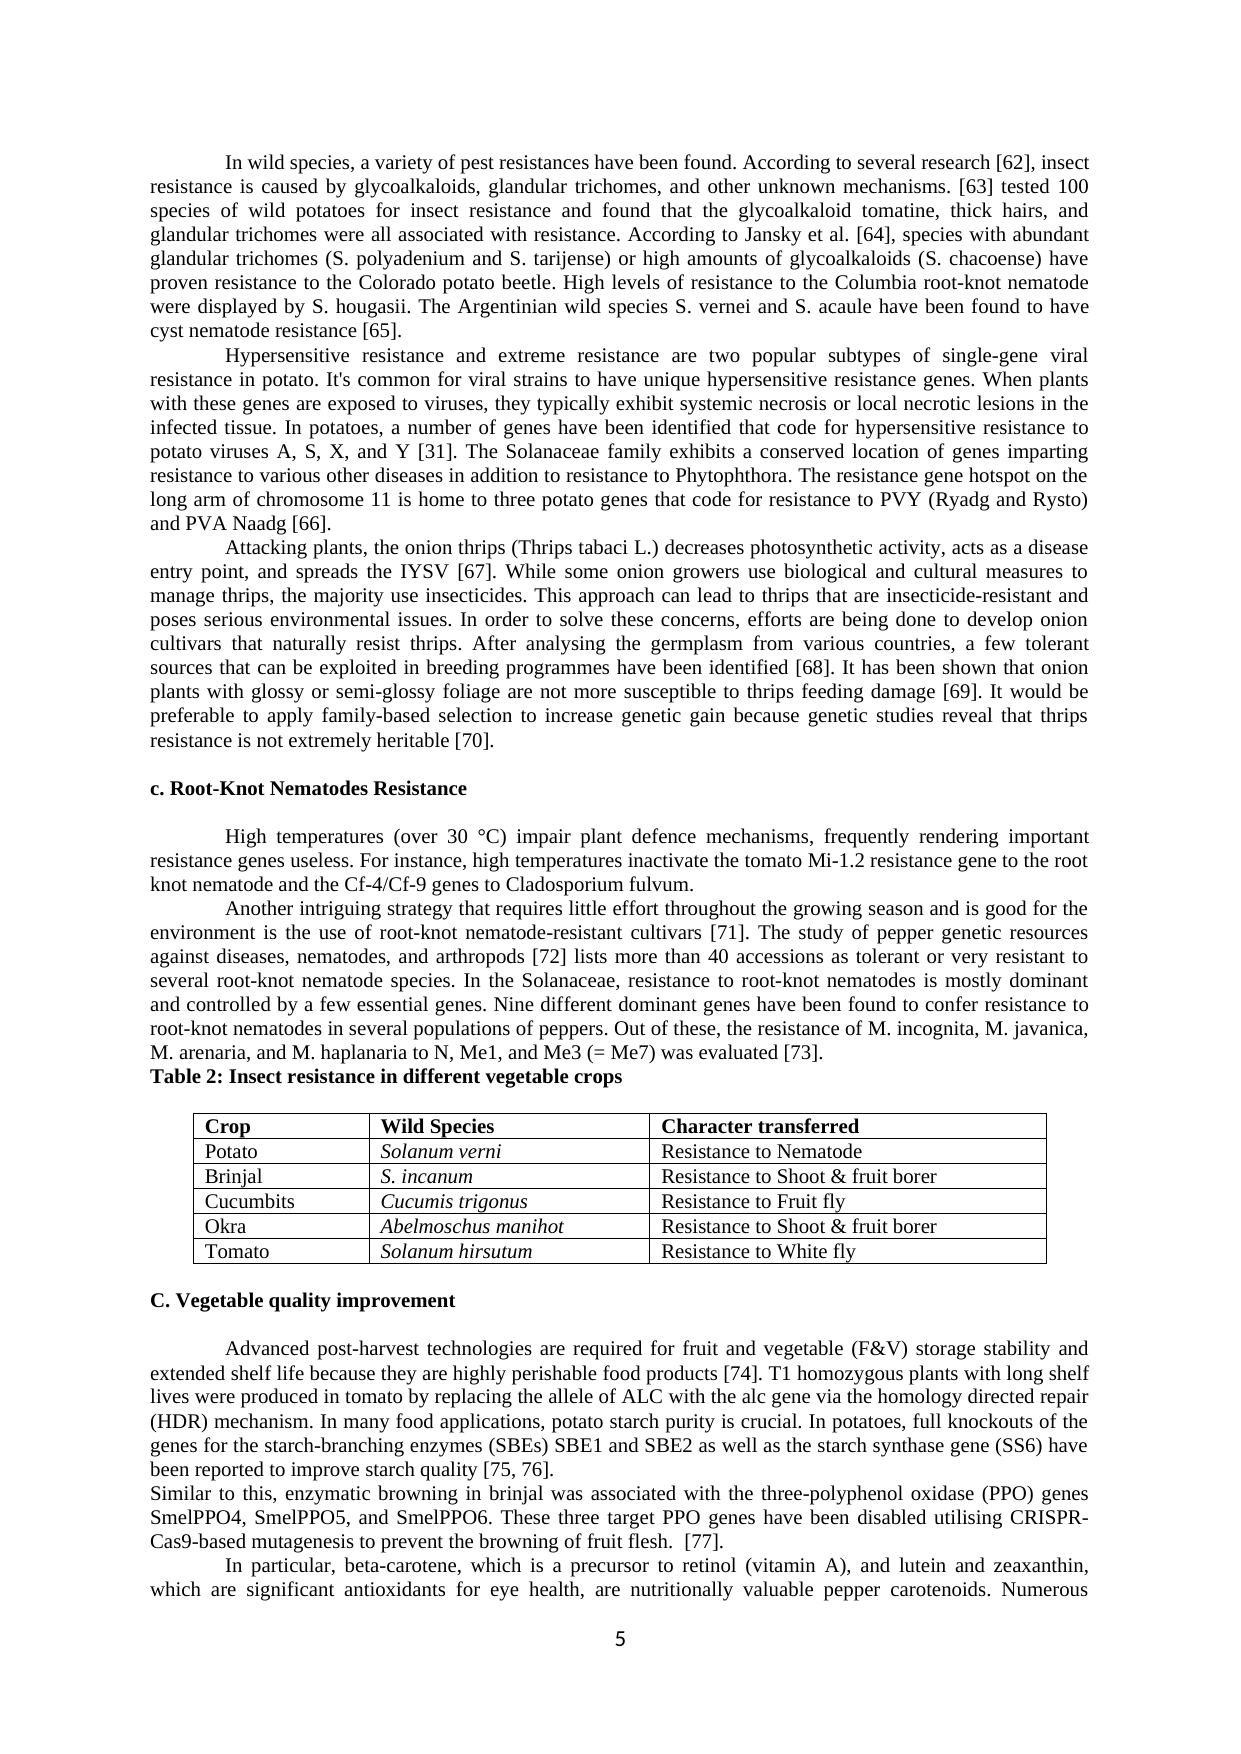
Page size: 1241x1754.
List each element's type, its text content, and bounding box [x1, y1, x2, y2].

text C. Vegetable quality improvement [150, 1288, 1090, 1312]
table_cell Brinjal [194, 1164, 369, 1188]
table_header Crop [194, 1114, 369, 1138]
table_cell Resistance to Shoot & fruit borer [650, 1214, 1046, 1238]
text High temperatures (over 30 °C) impair plant defence mechanisms, frequently rendering important resistance genes useless. For instance, high temperatures inactivate the tomato Mi-1.2 resistance gene to the root knot nematode and the Cf-4/Cf-9 genes to Cladosporium fulvum. [150, 824, 1090, 896]
table_cell Abelmoschus manihot [370, 1214, 649, 1238]
table_cell Resistance to Shoot & fruit borer [650, 1164, 1046, 1188]
table_cell Potato [194, 1139, 369, 1163]
table_cell Resistance to Nematode [650, 1139, 1046, 1163]
text Table 2: Insect resistance in different vegetable crops [150, 1064, 1090, 1088]
text Hypersensitive resistance and extreme resistance are two popular subtypes of single-gene viral resistance in potato. It's common for viral strains to have unique hypersensitive resistance genes. When plants with these genes are exposed to viruses, they typically exhibit systemic necrosis or local necrotic lesions in the infected tissue. In potatoes, a number of genes have been identified that code for hypersensitive resistance to potato viruses A, S, X, and Y [31]. The Solanaceae family exhibits a conserved location of genes imparting resistance to various other diseases in addition to resistance to Phytophthora. The resistance gene hotspot on the long arm of chromosome 11 is home to three potato genes that code for resistance to PVY (Ryadg and Rysto) and PVA Naadg [66]. [150, 342, 1090, 535]
table_cell S. incanum [370, 1164, 649, 1188]
text Another intriguing strategy that requires little effort throughout the growing season and is good for the environment is the use of root-knot nematode-resistant cultivars [71]. The study of pepper genetic resources against diseases, nematodes, and arthropods [72] lists more than 40 accessions as tolerant or very resistant to several root-knot nematode species. In the Solanaceae, resistance to root-knot nematodes is mostly dominant and controlled by a few essential genes. Nine different dominant genes have been found to confer resistance to root-knot nematodes in several populations of peppers. Out of these, the resistance of M. incognita, M. javanica, M. arenaria, and M. haplanaria to N, Me1, and Me3 (= Me7) was evaluated [73]. [150, 896, 1090, 1064]
text Advanced post-harvest technologies are required for fruit and vegetable (F&V) storage stability and extended shelf life because they are highly perishable food products [74]. T1 homozygous plants with long shelf lives were produced in tomato by replacing the allele of ALC with the alc gene via the homology directed repair (HDR) mechanism. In many food applications, potato starch purity is crucial. In potatoes, full knockouts of the genes for the starch-branching enzymes (SBEs) SBE1 and SBE2 as well as the starch synthase gene (SS6) have been reported to improve starch quality [75, 76]. [150, 1336, 1090, 1481]
text c. Root-Knot Nematodes Resistance [150, 776, 1090, 800]
table_cell Resistance to White fly [650, 1239, 1046, 1263]
table_header Character transferred [650, 1114, 1046, 1138]
table_cell Cucumis trigonus [370, 1189, 649, 1213]
text Similar to this, enzymatic browning in brinjal was associated with the three-polyphenol oxidase (PPO) genes SmelPPO4, SmelPPO5, and SmelPPO6. These three target PPO genes have been disabled utilising CRISPR-Cas9-based mutagenesis to prevent the browning of fruit flesh. [77]. [150, 1481, 1090, 1553]
table_cell Resistance to Fruit fly [650, 1189, 1046, 1213]
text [150, 1553, 1090, 1601]
table_header Wild Species [370, 1114, 649, 1138]
table_cell Solanum verni [370, 1139, 649, 1163]
table_cell Cucumbits [194, 1189, 369, 1213]
table_cell Solanum hirsutum [370, 1239, 649, 1263]
text Attacking plants, the onion thrips (Thrips tabaci L.) decreases photosynthetic activity, acts as a disease entry point, and spreads the IYSV [67]. While some onion growers use biological and cultural measures to manage thrips, the majority use insecticides. This approach can lead to thrips that are insecticide-resistant and poses serious environmental issues. In order to solve these concerns, efforts are being done to develop onion cultivars that naturally resist thrips. After analysing the germplasm from various countries, a few tolerant sources that can be exploited in breeding programmes have been identified [68]. It has been shown that onion plants with glossy or semi-glossy foliage are not more susceptible to thrips feeding damage [69]. It would be preferable to apply family-based selection to increase genetic gain because genetic studies reveal that thrips resistance is not extremely heritable [70]. [150, 535, 1090, 752]
table_cell Tomato [194, 1239, 369, 1263]
text In wild species, a variety of pest resistances have been found. According to several research [62], insect resistance is caused by glycoalkaloids, glandular trichomes, and other unknown mechanisms. [63] tested 100 species of wild potatoes for insect resistance and found that the glycoalkaloid tomatine, thick hairs, and glandular trichomes were all associated with resistance. According to Jansky et al. [64], species with abundant glandular trichomes (S. polyadenium and S. tarijense) or high amounts of glycoalkaloids (S. chacoense) have proven resistance to the Colorado potato beetle. High levels of resistance to the Columbia root-knot nematode were displayed by S. hougasii. The Argentinian wild species S. vernei and S. acaule have been found to have cyst nematode resistance [65]. [150, 150, 1090, 342]
table_cell Okra [194, 1214, 369, 1238]
